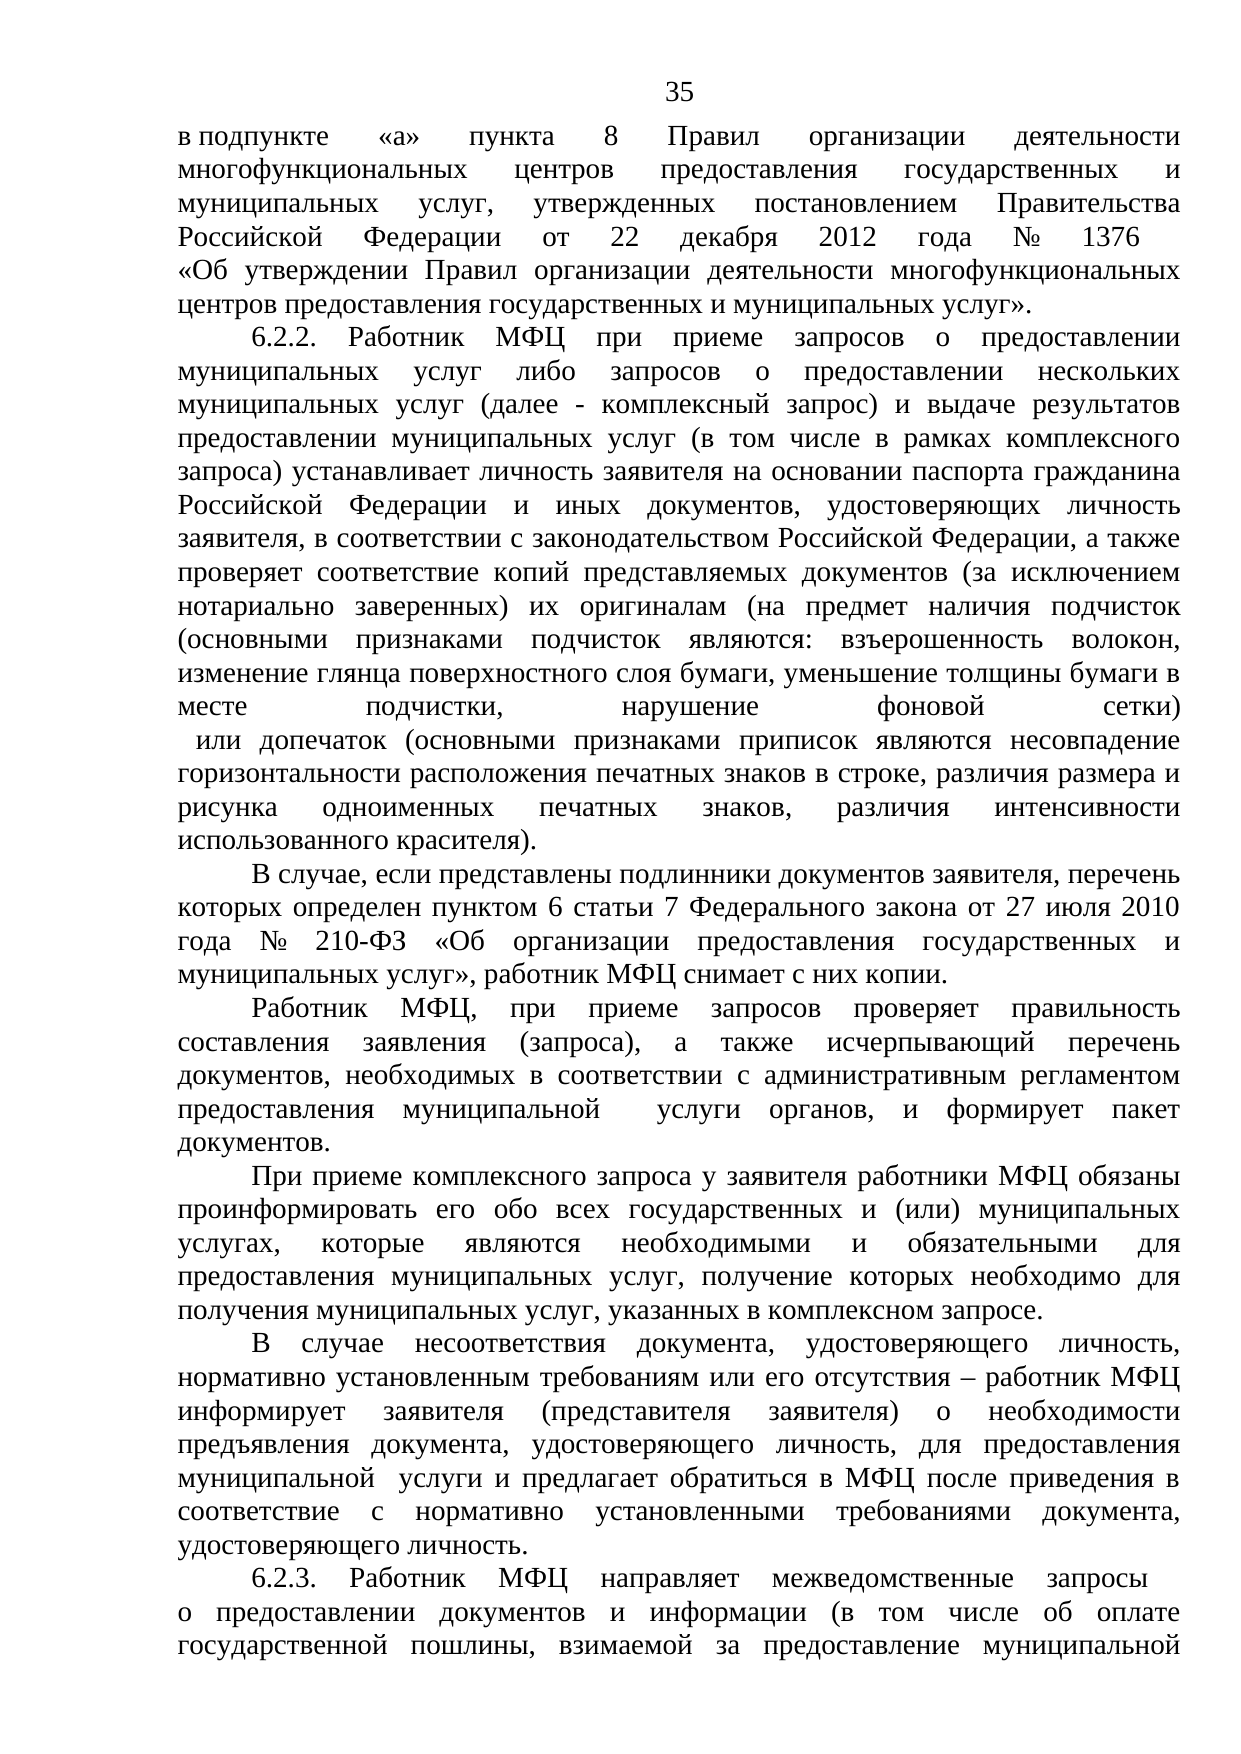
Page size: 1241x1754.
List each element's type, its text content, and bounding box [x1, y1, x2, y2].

text При приеме комплексного запроса у заявителя работники МФЦ обязаны проинформировать его обо всех государственных и (или) муниципальных услугах, которые являются необходимыми и обязательными для предоставления муниципальных услуг, получение которых необходимо для получения муниципальных услуг, указанных в комплексном запросе. [177, 1158, 1181, 1326]
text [177, 118, 1181, 319]
text В случае несоответствия документа, удостоверяющего личность, нормативно установленным требованиям или его отсутствия – работник МФЦ информирует заявителя (представителя заявителя) о необходимости предъявления документа, удостоверяющего личность, для предоставления муниципальной услуги и предлагает обратиться в МФЦ после приведения в соответствие с нормативно установленными требованиями документа, удостоверяющего личность. [177, 1326, 1181, 1560]
text 6.2.2. Работник МФЦ при приеме запросов о предоставлении муниципальных услуг либо запросов о предоставлении нескольких муниципальных услуг (далее - комплексный запрос) и выдаче результатов предоставлении муниципальных услуг (в том числе в рамках комплексного запроса) устанавливает личность заявителя на основании паспорта гражданина Российской Федерации и иных документов, удостоверяющих личность заявителя, в соответствии с законодательством Российской Федерации, а также проверяет соответствие копий представляемых документов (за исключением нотариально заверенных) их оригиналам (на предмет наличия подчисток (основными признаками подчисток являются: взъерошенность волокон, изменение глянца поверхностного слоя бумаги, уменьшение толщины бумаги в месте подчистки, нарушение фоновой сетки) или допечаток (основными признаками приписок являются несовпадение горизонтальности расположения печатных знаков в строке, различия размера и рисунка одноименных печатных знаков, различия интенсивности использованного красителя). [177, 319, 1181, 856]
text Работник МФЦ, при приеме запросов проверяет правильность составления заявления (запроса), а также исчерпывающий перечень документов, необходимых в соответствии с административным регламентом предоставления муниципальной услуги органов, и формирует пакет документов. [177, 990, 1181, 1158]
text В случае, если представлены подлинники документов заявителя, перечень которых определен пунктом 6 статьи 7 Федерального закона от 27 июля 2010 года № 210-ФЗ «Об организации предоставления государственных и муниципальных услуг», работник МФЦ снимает с них копии. [177, 856, 1181, 990]
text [177, 1560, 1181, 1661]
